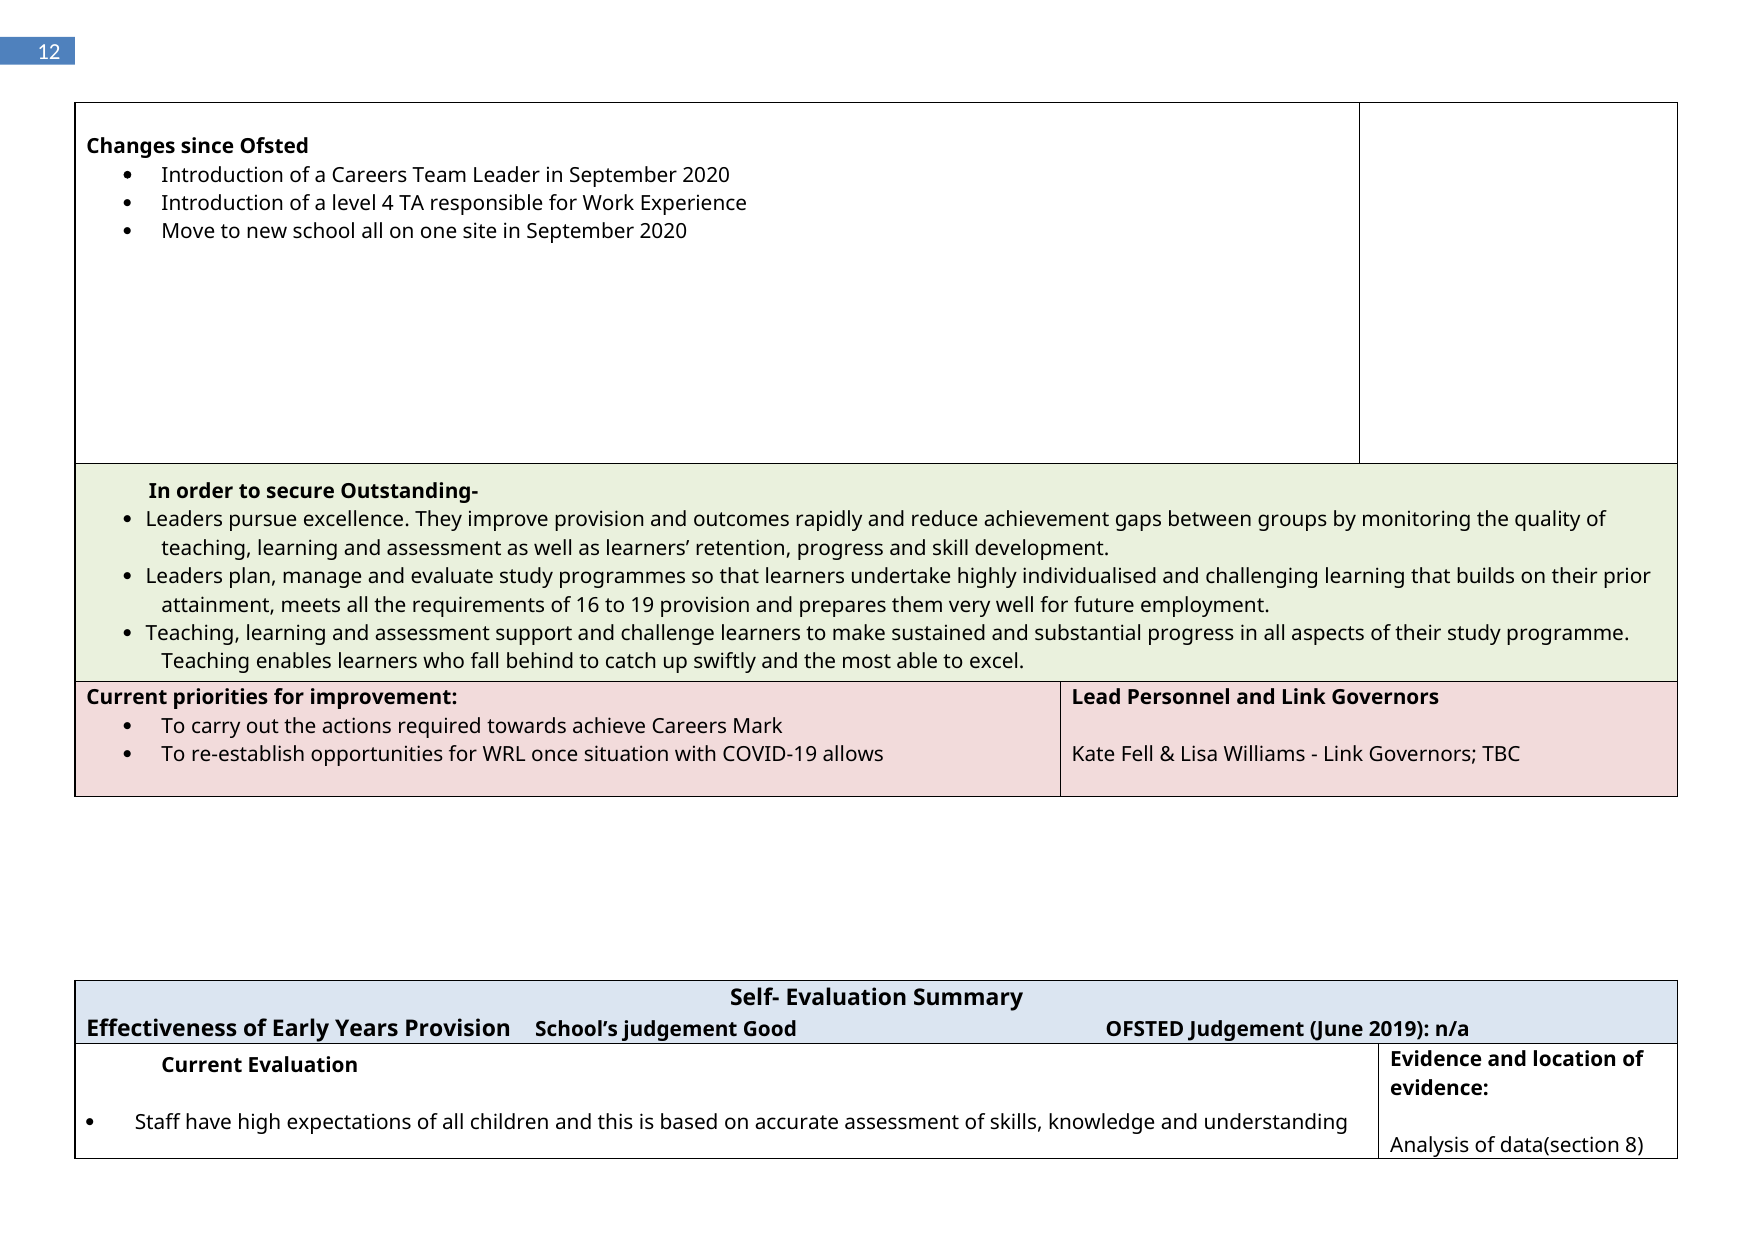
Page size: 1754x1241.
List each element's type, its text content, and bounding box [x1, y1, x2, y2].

table_header Self- Evaluation Summary Effectiveness of Early Years Provision School’s judgement Good OFSTED Judgement (June 2019): n/a [76, 981, 1677, 1043]
table_cell Current priorities for improvement: To carry out the actions required towards achieve Careers Mark To re-establish opportunities for WRL once situation with COVID-19 allows [76, 682, 1060, 796]
table_cell In order to secure Outstanding- Leaders pursue excellence. They improve provision and outcomes rapidly and reduce achievement gaps between groups by monitoring the quality of teaching, learning and assessment as well as learners’ retention, progress and skill development. Leaders plan, manage and evaluate study programmes so that learners undertake highly individualised and challenging learning that builds on their prior attainment, meets all the requirements of 16 to 19 provision and prepares them very well for future employment. Teaching, learning and assessment support and challenge learners to make sustained and substantial progress in all aspects of their study programme. Teaching enables learners who fall behind to catch up swiftly and the most able to excel. [76, 464, 1677, 681]
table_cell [1379, 1044, 1677, 1158]
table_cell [76, 103, 1359, 462]
table_cell Lead Personnel and Link Governors Kate Fell & Lisa Williams - Link Governors; TBC [1061, 682, 1677, 796]
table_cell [76, 1044, 1378, 1158]
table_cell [1360, 103, 1677, 462]
